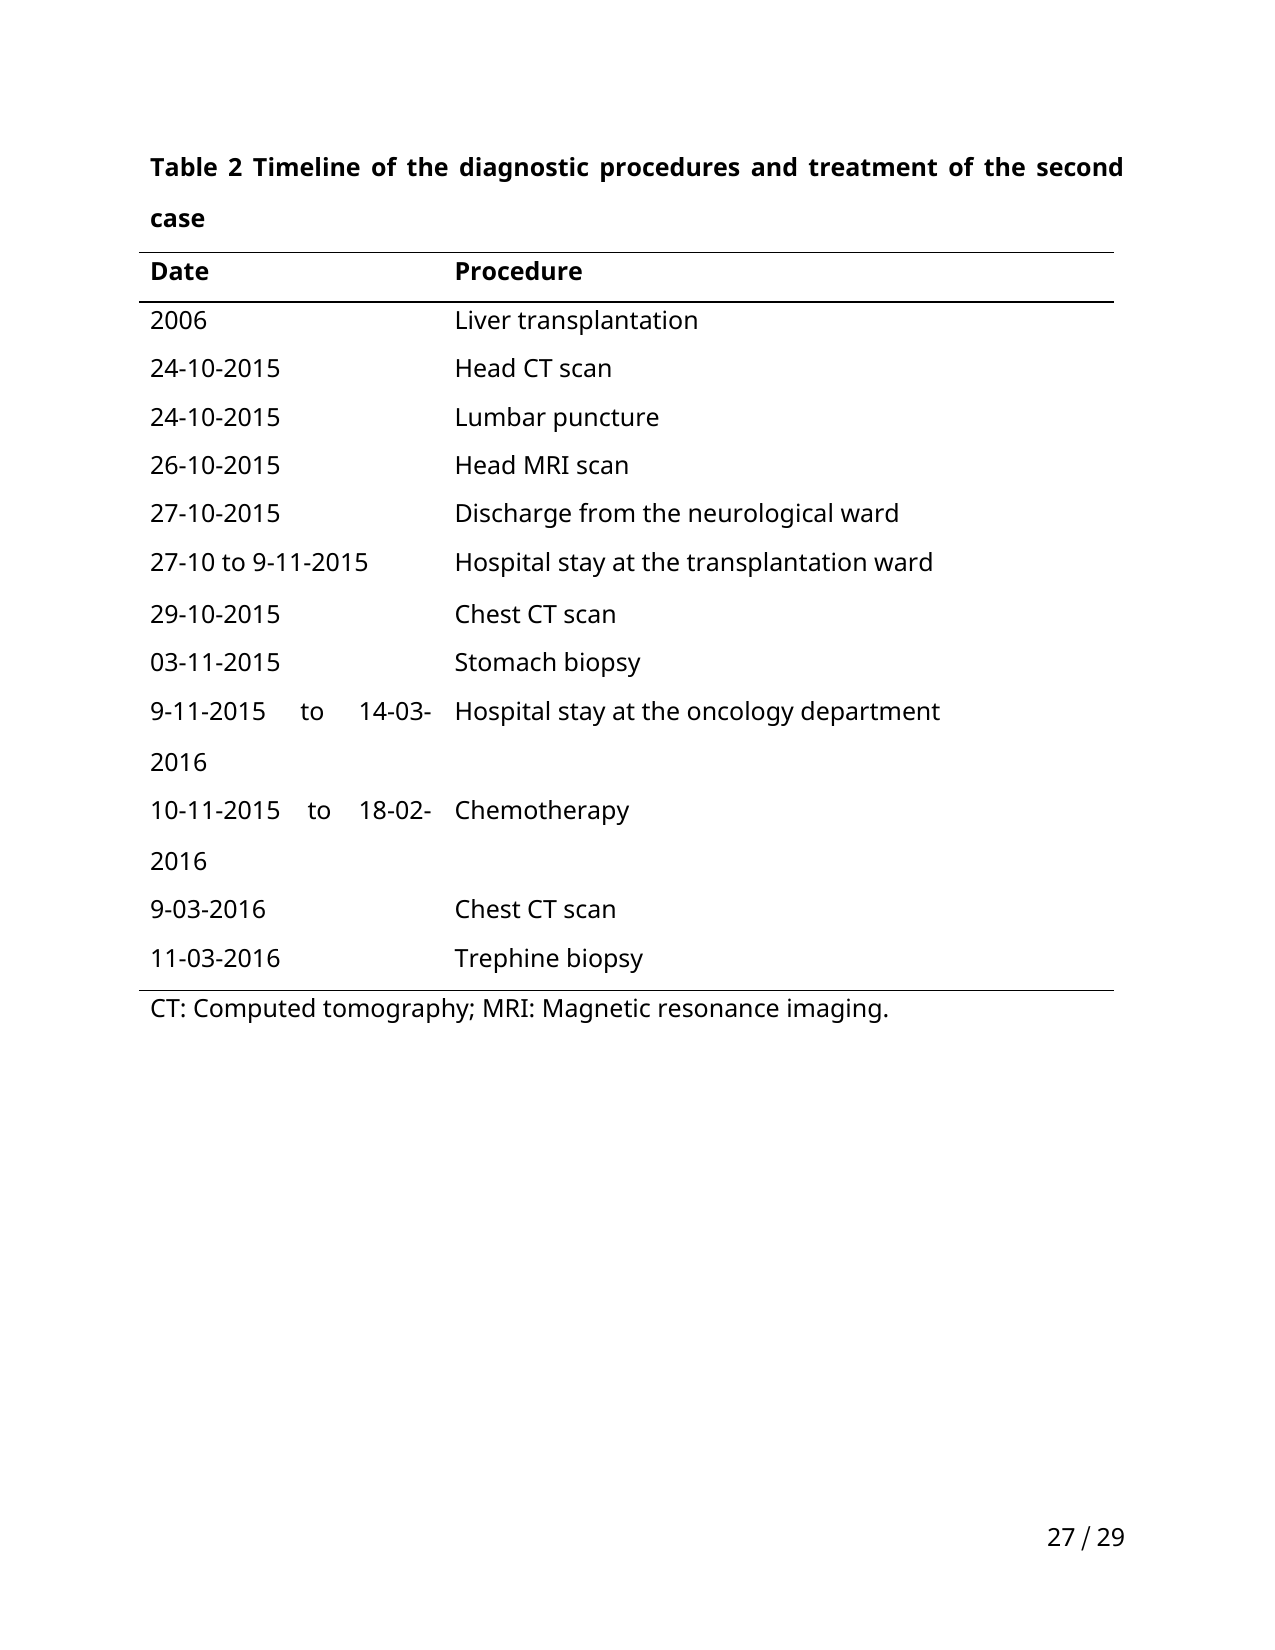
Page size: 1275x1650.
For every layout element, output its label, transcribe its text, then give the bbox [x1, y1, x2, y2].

table_cell 9-11-2015 to 14-03-2016 [139, 693, 443, 793]
table_header Procedure [443, 253, 1114, 301]
table_cell Hospital stay at the oncology department [443, 693, 1114, 793]
table_cell 11-03-2016 [139, 940, 443, 990]
table_cell 26-10-2015 [139, 448, 443, 496]
table_cell 24-10-2015 [139, 351, 443, 399]
table_cell Head CT scan [443, 351, 1114, 399]
table_cell 27-10-2015 [139, 496, 443, 544]
table_cell 27-10 to 9-11-2015 [139, 544, 443, 597]
table_cell 9-03-2016 [139, 892, 443, 940]
table_cell Liver transplantation [443, 303, 1114, 351]
table_cell 10-11-2015 to 18-02-2016 [139, 793, 443, 892]
table_cell Chest CT scan [443, 892, 1114, 940]
table_cell 24-10-2015 [139, 399, 443, 447]
table_cell Chest CT scan [443, 597, 1114, 645]
table_cell 29-10-2015 [139, 597, 443, 645]
table_cell 03-11-2015 [139, 645, 443, 693]
table_cell 2006 [139, 303, 443, 351]
text Table 2 Timeline of the diagnostic procedures and treatment of the second case [150, 150, 1125, 235]
table_cell Trephine biopsy [443, 940, 1114, 990]
table_header Date [139, 253, 443, 301]
table_cell Discharge from the neurological ward [443, 496, 1114, 544]
text CT: Computed tomography; MRI: Magnetic resonance imaging. [150, 991, 1125, 1025]
table_cell Lumbar puncture [443, 399, 1114, 447]
table_cell Chemotherapy [443, 793, 1114, 892]
table_cell Stomach biopsy [443, 645, 1114, 693]
table_cell Head MRI scan [443, 448, 1114, 496]
table_cell Hospital stay at the transplantation ward [443, 544, 1114, 597]
